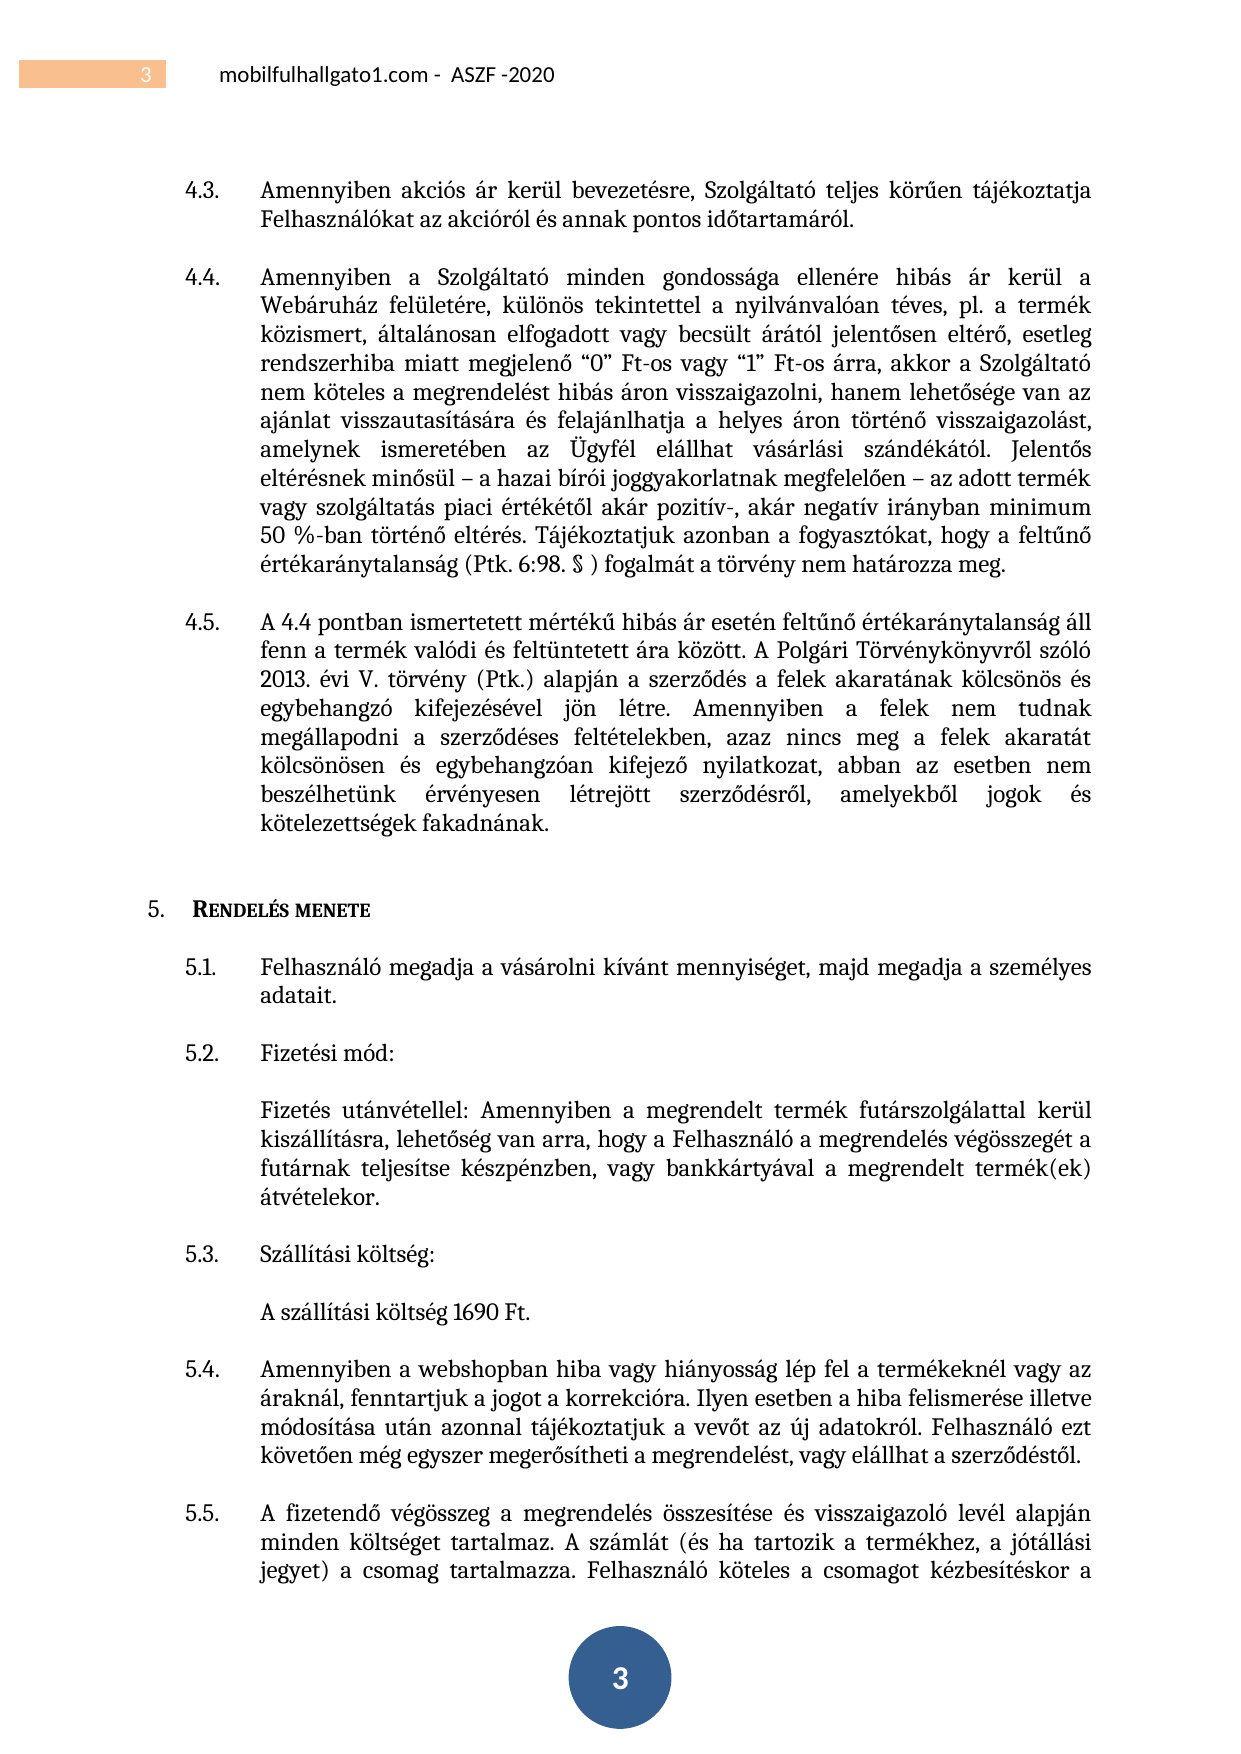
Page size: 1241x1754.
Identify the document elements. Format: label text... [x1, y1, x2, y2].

list Amennyiben akciós ár kerül bevezetésre, Szolgáltató teljes körűen tájékoztatja Felhasználókat az akcióról és annak pontos időtartamáról. [185, 176, 1093, 234]
list Felhasználó megadja a vásárolni kívánt mennyiséget, majd megadja a személyes adatait. [185, 953, 1093, 1010]
list Amennyiben a Szolgáltató minden gondossága ellenére hibás ár kerül a Webáruház felületére, különös tekintettel a nyilvánvalóan téves, pl. a termék közismert, általánosan elfogadott vagy becsült árától jelentősen eltérő, esetleg rendszerhiba miatt megjelenő “0” Ft-os vagy “1” Ft-os árra, akkor a Szolgáltató nem köteles a megrendelést hibás áron visszaigazolni, hanem lehetősége van az ajánlat visszautasítására és felajánlhatja a helyes áron történő visszaigazolást, amelynek ismeretében az Ügyfél elállhat vásárlási szándékától. Jelentős eltérésnek minősül – a hazai bírói joggyakorlatnak megfelelően – az adott termék vagy szolgáltatás piaci értékétől akár pozitív-, akár negatív irányban minimum 50 %-ban történő eltérés. Tájékoztatjuk azonban a fogyasztókat, hogy a feltűnő értékaránytalanság (Ptk. 6:98. § ) fogalmát a törvény nem határozza meg. [185, 263, 1093, 579]
list Amennyiben a webshopban hiba vagy hiányosság lép fel a termékeknél vagy az áraknál, fenntartjuk a jogot a korrekcióra. Ilyen esetben a hiba felismerése illetve módosítása után azonnal tájékoztatjuk a vevőt az új adatokról. Felhasználó ezt követően még egyszer megerősítheti a megrendelést, vagy elállhat a szerződéstől. [185, 1355, 1093, 1470]
list Fizetési mód: [185, 1039, 1093, 1068]
list Szállítási költség: [185, 1240, 1093, 1269]
list Fizetés utánvétellel: Amennyiben a megrendelt termék futárszolgálattal kerül kiszállításra, lehetőség van arra, hogy a Felhasználó a megrendelés végösszegét a futárnak teljesítse készpénzben, vagy bankkártyával a megrendelt termék(ek) átvételekor. [260, 1096, 1093, 1211]
list Rendelés menete [148, 895, 1093, 924]
list A szállítási költség 1690 Ft. [260, 1298, 1093, 1326]
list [185, 1499, 1093, 1585]
list A 4.4 pontban ismertetett mértékű hibás ár esetén feltűnő értékaránytalanság áll fenn a termék valódi és feltüntetett ára között. A Polgári Törvénykönyvről szóló 2013. évi V. törvény (Ptk.) alapján a szerződés a felek akaratának kölcsönös és egybehangzó kifejezésével jön létre. Amennyiben a felek nem tudnak megállapodni a szerződéses feltételekben, azaz nincs meg a felek akaratát kölcsönösen és egybehangzóan kifejező nyilatkozat, abban az esetben nem beszélhetünk érvényesen létrejött szerződésről, amelyekből jogok és kötelezettségek fakadnának. [185, 608, 1093, 838]
